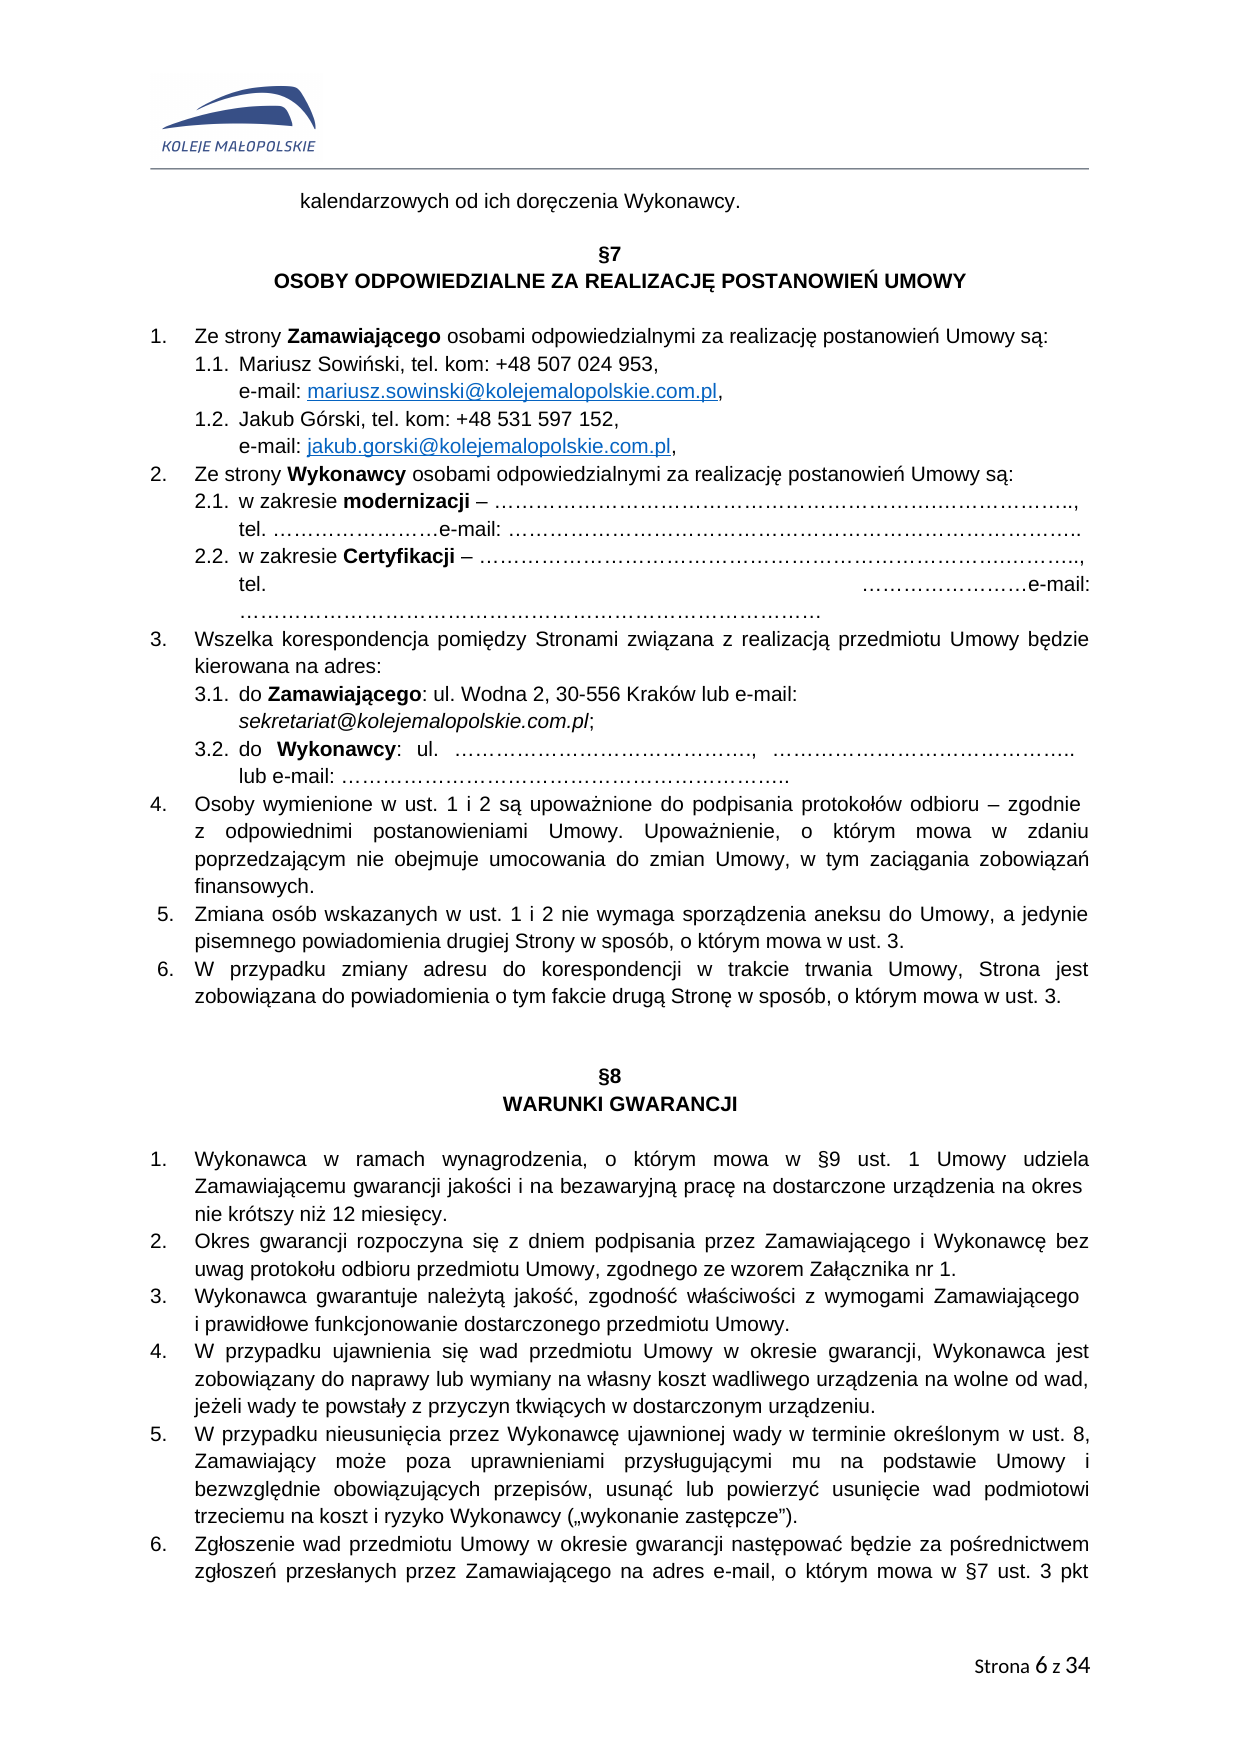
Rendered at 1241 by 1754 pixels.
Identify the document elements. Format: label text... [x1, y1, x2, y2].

list Mariusz Sowiński, tel. kom: +48 507 024 953, [194, 352, 1090, 376]
list do Wykonawcy: ul. ……………………………………., …………………………………….. lub e-mail: ……………………………………………………….. [194, 737, 1090, 788]
text Warunki gwarancji [150, 1092, 1090, 1116]
list Jakub Górski, tel. kom: +48 531 597 152, [194, 407, 1090, 431]
list w zakresie modernizacji – ……………………………………………………….……………….., [194, 489, 1090, 513]
list w zakresie Certyfikacji – ………………………………………………………………….……….., [194, 544, 1090, 568]
list Wykonawca gwarantuje należytą jakość, zgodność właściwości z wymogami Zamawiającego i prawidłowe funkcjonowanie dostarczonego przedmiotu Umowy. [150, 1284, 1090, 1336]
list Zmiana osób wskazanych w ust. 1 i 2 nie wymaga sporządzenia aneksu do Umowy, a jedynie pisemnego powiadomienia drugiej Strony w sposób, o którym mowa w ust. 3. [157, 902, 1090, 953]
list e-mail: mariusz.sowinski@kolejemalopolskie.com.pl, [202, 379, 1090, 403]
list W przypadku nieusunięcia przez Wykonawcę ujawnionej wady w terminie określonym w ust. 8, Zamawiający może poza uprawnieniami przysługującymi mu na podstawie Umowy i bezwzględnie obowiązujących przepisów, usunąć lub powierzyć usunięcie wad podmiotowi trzeciemu na koszt i ryzyko Wykonawcy („wykonanie zastępcze”). [150, 1422, 1090, 1528]
list Ze strony Zamawiającego osobami odpowiedzialnymi za realizację postanowień Umowy są: [150, 324, 1090, 348]
list Wykonawca w ramach wynagrodzenia, o którym mowa w §9 ust. 1 Umowy udziela Zamawiającemu gwarancji jakości i na bezawaryjną pracę na dostarczone urządzenia na okres nie krótszy niż 12 miesięcy. [150, 1147, 1090, 1226]
list Osoby wymienione w ust. 1 i 2 są upoważnione do podpisania protokołów odbioru – zgodnie z odpowiednimi postanowieniami Umowy. Upoważnienie, o którym mowa w zdaniu poprzedzającym nie obejmuje umocowania do zmian Umowy, w tym zaciągania zobowiązań finansowych. [150, 792, 1090, 898]
list W przypadku zmiany adresu do korespondencji w trakcie trwania Umowy, Strona jest zobowiązana do powiadomienia o tym fakcie drugą Stronę w sposób, o którym mowa w ust. 3. [157, 957, 1090, 1008]
list Okres gwarancji rozpoczyna się z dniem podpisania przez Zamawiającego i Wykonawcę bez uwag protokołu odbioru przedmiotu Umowy, zgodnego ze wzorem Załącznika nr 1. [150, 1229, 1090, 1281]
list tel. ……………………e-mail: ………………………………………………………………………… [239, 572, 1090, 623]
text OSOBY ODPOWIEDZIALNE ZA REALIZACJĘ POSTANOWIEŃ Umowy [150, 269, 1090, 293]
list Wszelka korespondencja pomiędzy Stronami związana z realizacją przedmiotu Umowy będzie kierowana na adres: [150, 627, 1090, 678]
list Ze strony Wykonawcy osobami odpowiedzialnymi za realizację postanowień Umowy są: [150, 462, 1090, 486]
list W przypadku ujawnienia się wad przedmiotu Umowy w okresie gwarancji, Wykonawca jest zobowiązany do naprawy lub wymiany na własny koszt wadliwego urządzenia na wolne od wad, jeżeli wady te powstały z przyczyn tkwiących w dostarczonym urządzeniu. [150, 1339, 1090, 1418]
list do Zamawiającego: ul. Wodna 2, 30-556 Kraków lub e-mail: sekretariat@kolejemalopolskie.com.pl; [194, 682, 1090, 733]
picture [150, 73, 323, 162]
list e-mail: jakub.gorski@kolejemalopolskie.com.pl, [239, 434, 1090, 458]
list tel. ……………………e-mail: ……………………………………………………………………….. [239, 517, 1090, 541]
